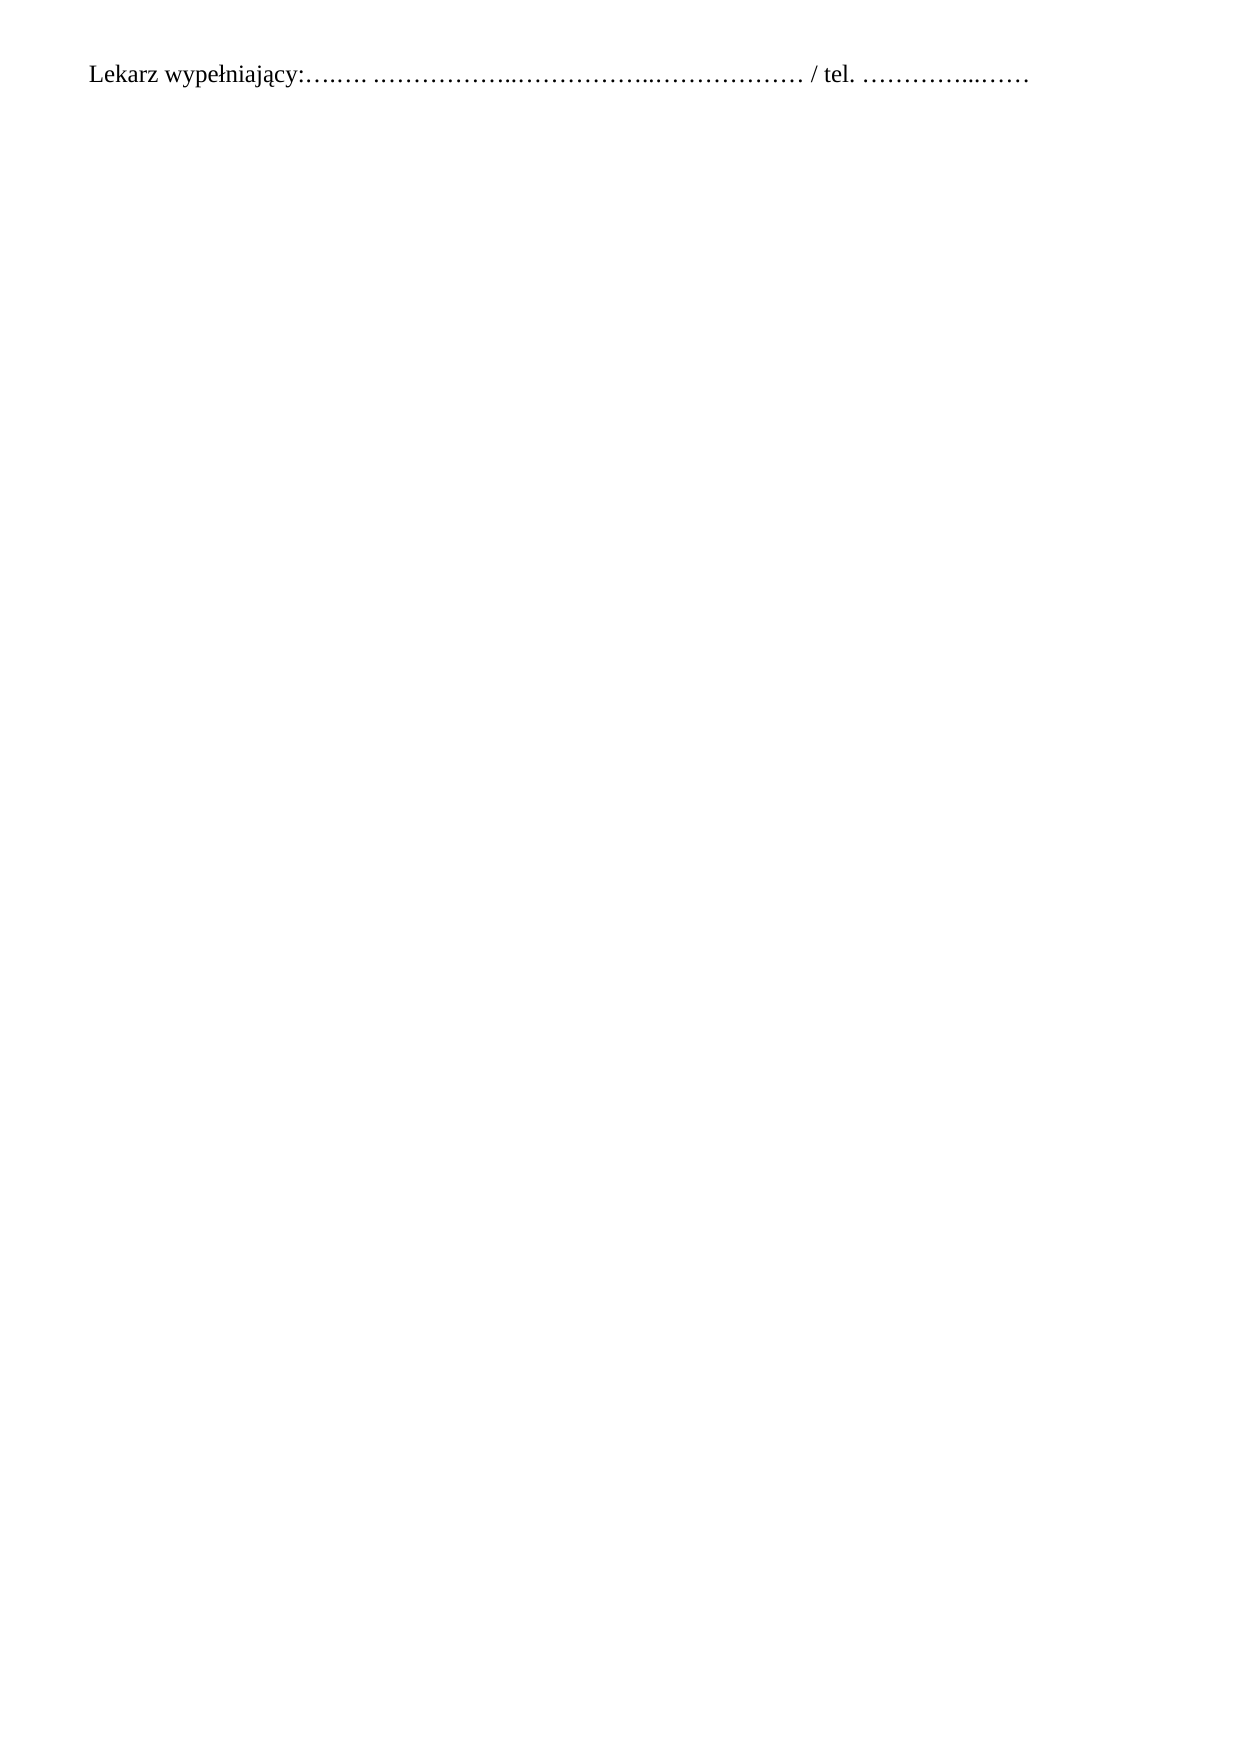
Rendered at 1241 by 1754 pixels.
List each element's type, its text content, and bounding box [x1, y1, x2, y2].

text Lekarz wypełniający:….…. .……………..……………..……………… / tel. …………...…… [89, 59, 1152, 88]
